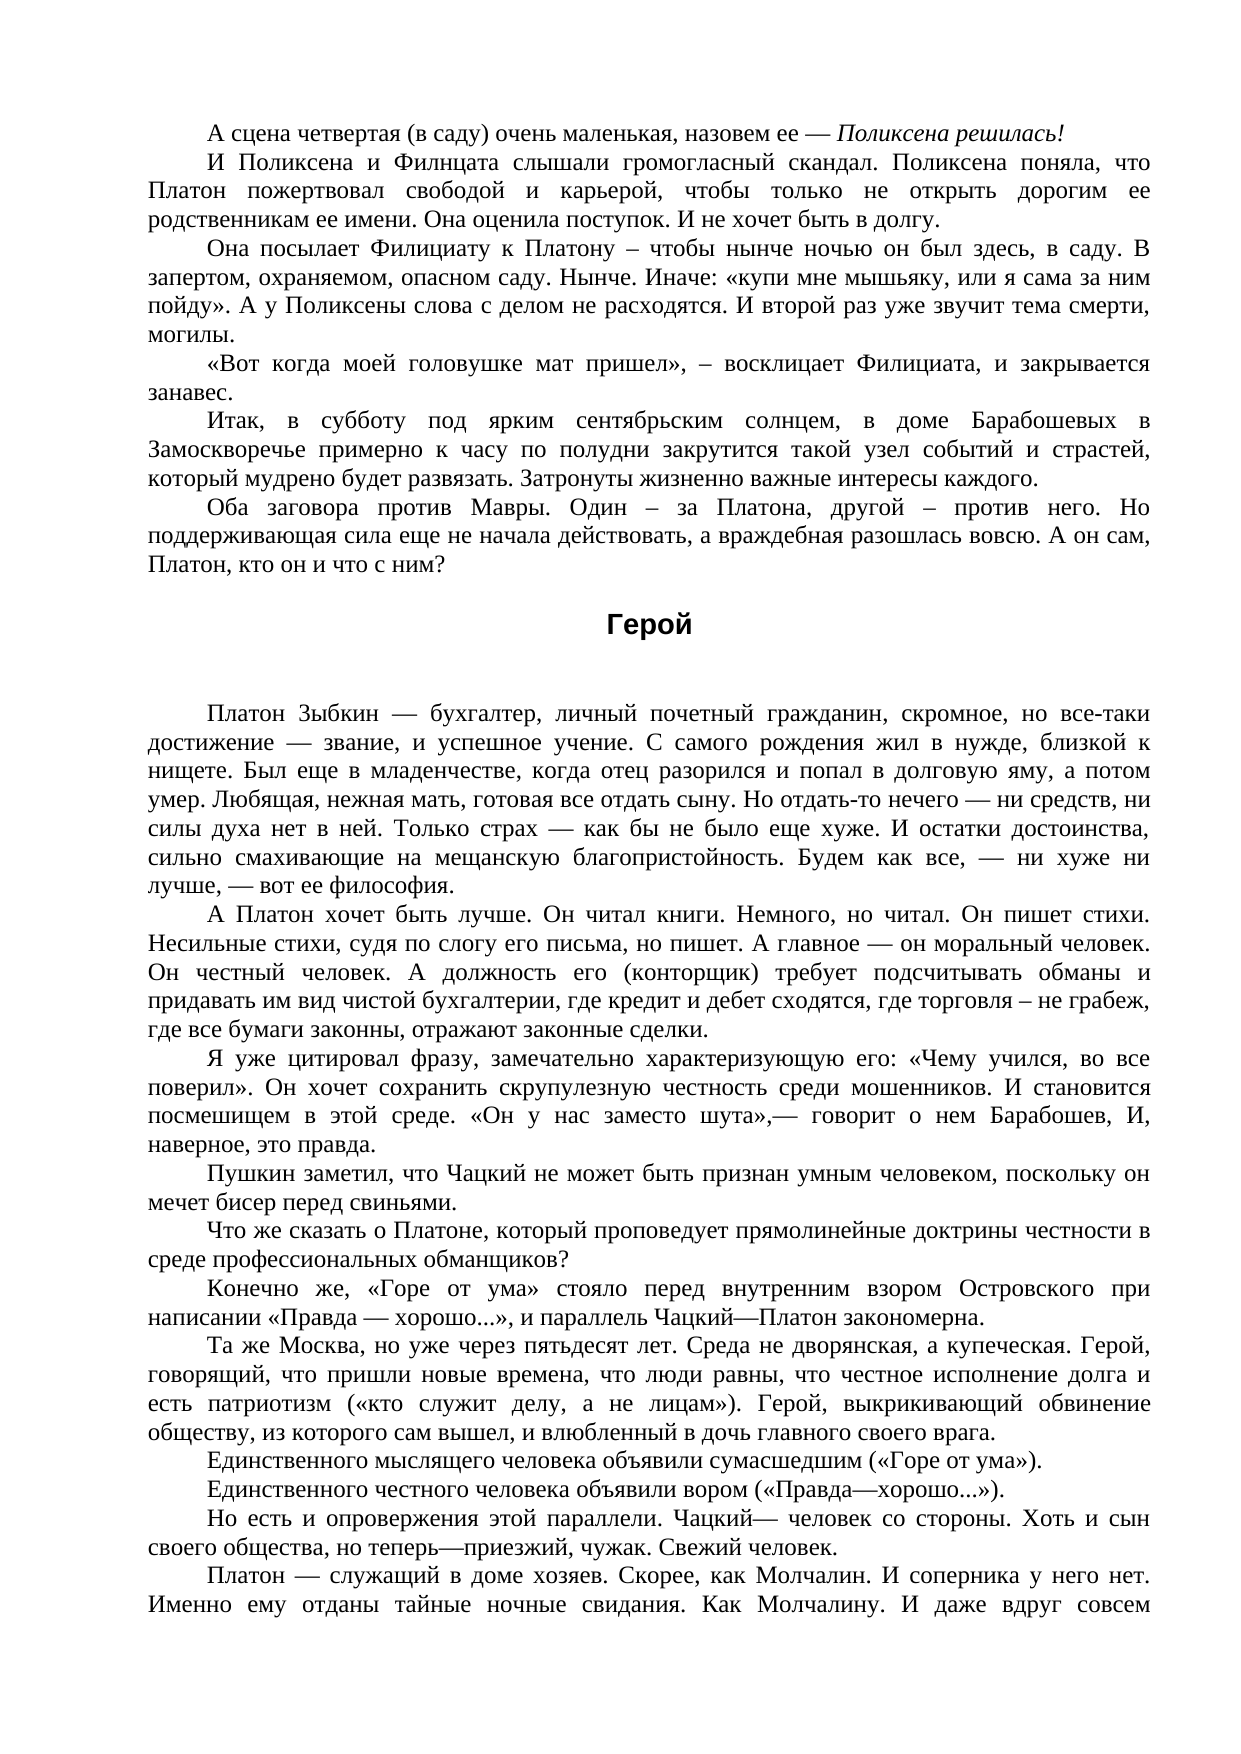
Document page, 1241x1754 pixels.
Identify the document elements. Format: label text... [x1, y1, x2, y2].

text Конечно же, «Горе от ума» стояло перед внутренним взором Островского при написании «Правда — хорошо...», и параллель Чацкий—Платон закономерна. [148, 1273, 1152, 1330]
text Пушкин заметил, что Чацкий не может быть признан умным человеком, поскольку он мечет бисер перед свиньями. [148, 1158, 1152, 1215]
text Что же сказать о Платоне, который проповедует прямолинейные доктрины честности в среде профессиональных обманщиков? [148, 1215, 1152, 1273]
text А сцена четвертая (в саду) очень маленькая, назовем ее — Поликсена решилась! [148, 118, 1152, 147]
text И Поликсена и Филнцата слышали громогласный скандал. Поликсена поняла, что Платон пожертвовал свободой и карьерой, чтобы только не открыть дорогим ее родственникам ее имени. Она оценила поступок. И не хочет быть в долгу. [148, 147, 1152, 233]
text Я уже цитировал фразу, замечательно характеризующую его: «Чему учился, во все поверил». Он хочет сохранить скрупулезную честность среди мошенников. И становится посмешищем в этой среде. «Он у нас заместо шута»,— говорит о нем Барабошев, И, наверное, это правда. [148, 1043, 1152, 1158]
text Итак, в субботу под ярким сентябрьским солнцем, в доме Барабошевых в Замоскворечье примерно к часу по полудни закрутится такой узел событий и страстей, который мудрено будет развязать. Затронуты жизненно важные интересы каждого. [148, 406, 1152, 492]
text Платон 3ыбкин — бухгалтер, личный почетный гражданин, скромное, но все-таки достижение — звание, и успешное учение. С самого рождения жил в нужде, близкой к нищете. Был еще в младенчестве, когда отец разорился и попал в долговую яму, а потом умер. Любящая, нежная мать, готовая все отдать сыну. Но отдать-то нечего — ни средств, ни силы духа нет в ней. Только страх — как бы не было еще хуже. И остатки достоинства, сильно смахивающие на мещанскую благопристойность. Будем как все, — ни хуже ни лучше, — вот ее философия. [148, 698, 1152, 899]
text Она посылает Филициату к Платону – чтобы нынче ночью он был здесь, в саду. В запертом, охраняемом, опасном саду. Нынче. Иначе: «купи мне мышьяку, или я сама за ним пойду». А у Поликсены слова с делом не расходятся. И второй раз уже звучит тема смерти, могилы. [148, 233, 1152, 348]
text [148, 1560, 1152, 1618]
subtitle Герой [148, 607, 1152, 640]
text Единственного честного человека объявили вором («Правда—хорошо...»). [148, 1474, 1152, 1503]
text Оба заговора против Мавры. Один – за Платона, другой – против него. Но поддерживающая сила еще не начала действовать, а враждебная разошлась вовсю. А он сам, Платон, кто он и что с ним? [148, 492, 1152, 578]
text Но есть и опровержения этой параллели. Чацкий— человек со стороны. Хоть и сын своего общества, но теперь—приезжий, чужак. Свежий человек. [148, 1503, 1152, 1560]
text «Вот когда моей головушке мат пришел», – восклицает Филициата, и закрывается занавес. [148, 348, 1152, 406]
text Единственного мыслящего человека объявили сумасшедшим («Горе от ума»). [148, 1445, 1152, 1474]
text А Платон хочет быть лучше. Он читал книги. Немного, но читал. Он пишет стихи. Несильные стихи, судя по слогу его письма, но пишет. А главное — он моральный человек. Он честный человек. А должность его (конторщик) требует подсчитывать обманы и придавать им вид чистой бухгалтерии, где кредит и дебет сходятся, где торговля – не грабеж, где все бумаги законны, отражают законные сделки. [148, 899, 1152, 1043]
text Та же Москва, но уже через пятьдесят лет. Среда не дворянская, а купеческая. Герой, говорящий, что пришли новые времена, что люди равны, что честное исполнение долга и есть патриотизм («кто служит делу, а не лицам»). Герой, выкрикивающий обвинение обществу, из которого сам вышел, и влюбленный в дочь главного своего врага. [148, 1330, 1152, 1445]
